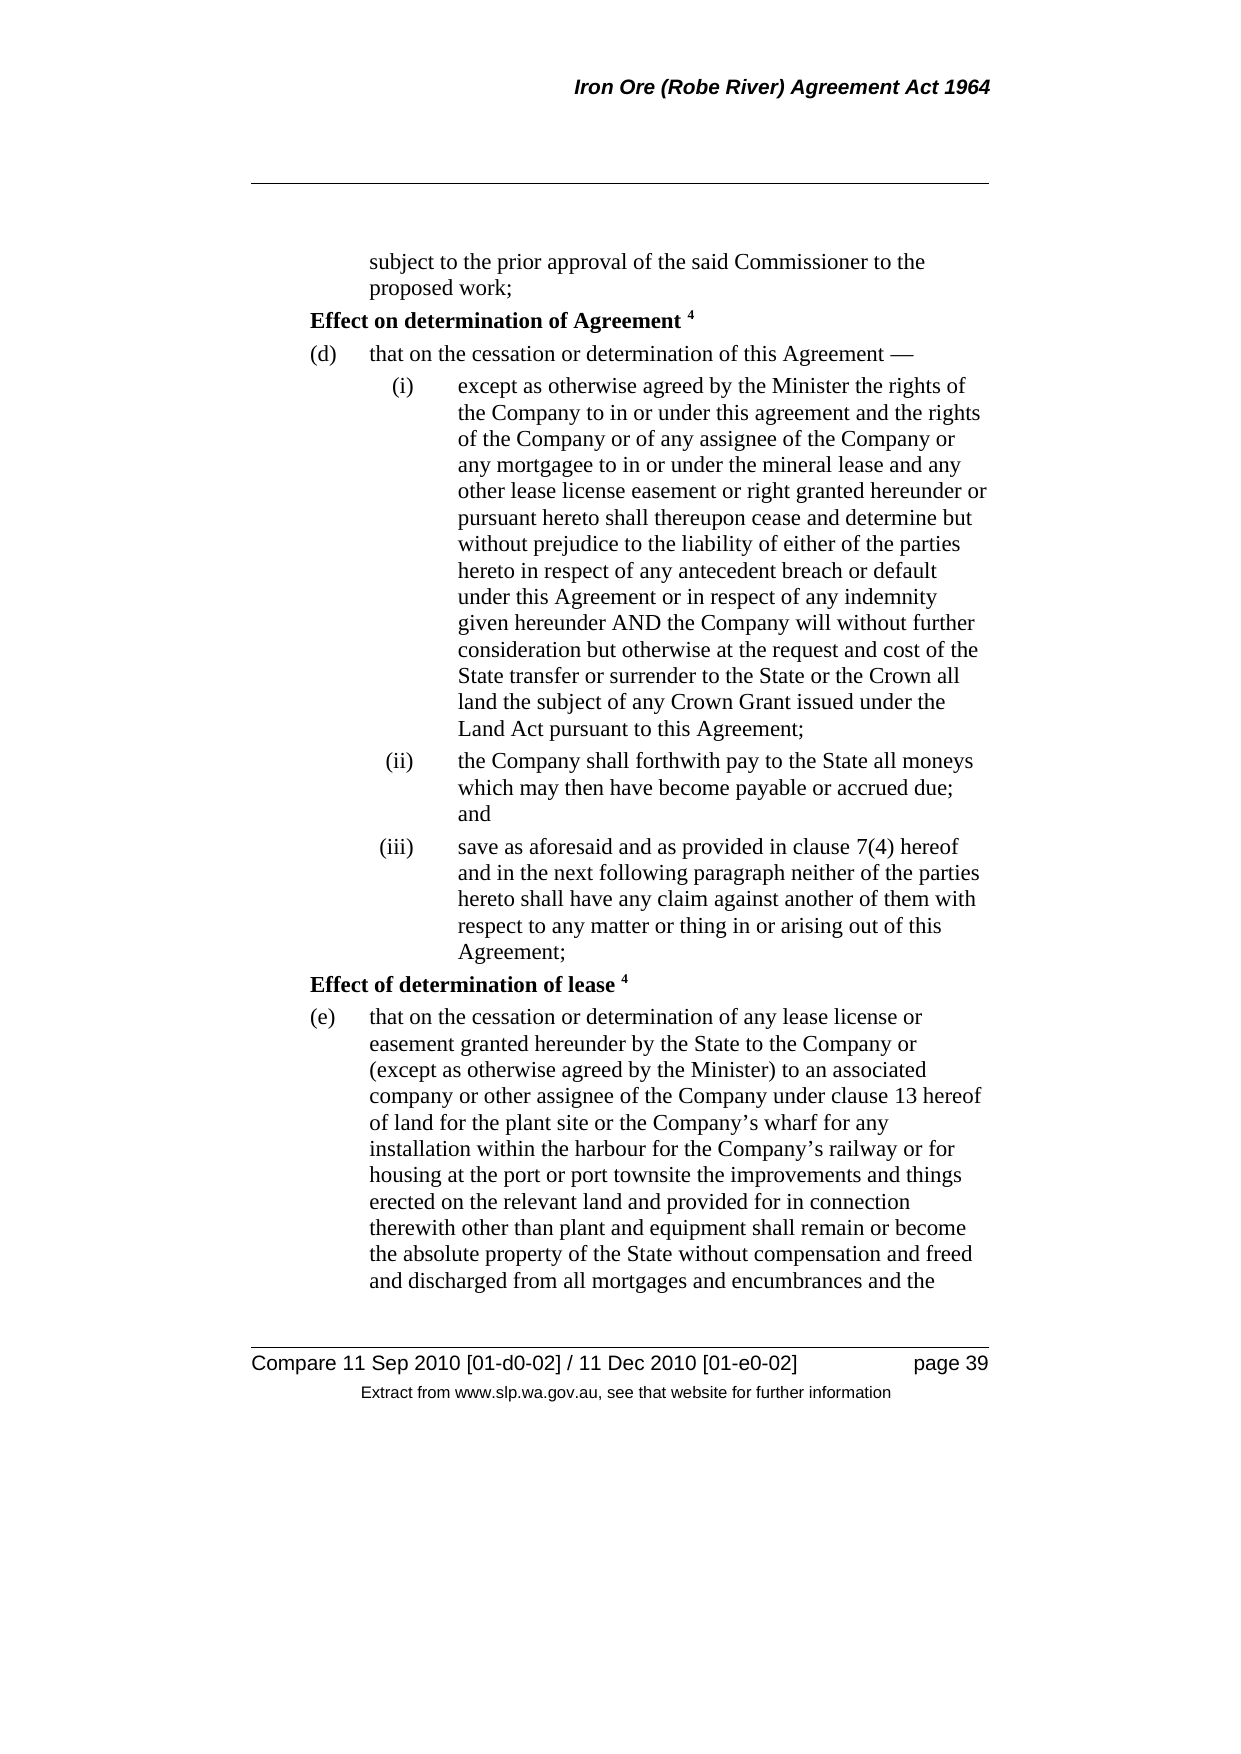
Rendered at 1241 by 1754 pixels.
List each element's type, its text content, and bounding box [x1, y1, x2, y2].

text Effect on determination of Agreement 4 [251, 307, 989, 333]
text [251, 248, 989, 301]
text (ii) the Company shall forthwith pay to the State all moneys which may then have become payable or accrued due; and [251, 747, 989, 826]
text (d) that on the cessation or determination of this Agreement — [251, 339, 989, 366]
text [251, 1003, 989, 1293]
text Effect of determination of lease 4 [251, 971, 989, 997]
text (i) except as otherwise agreed by the Minister the rights of the Company to in or under this agreement and the rights of the Company or of any assignee of the Company or any mortgagee to in or under the mineral lease and any other lease license easement or right granted hereunder or pursuant hereto shall thereupon cease and determine but without prejudice to the liability of either of the parties hereto in respect of any antecedent breach or default under this Agreement or in respect of any indemnity given hereunder AND the Company will without further consideration but otherwise at the request and cost of the State transfer or surrender to the State or the Crown all land the subject of any Crown Grant issued under the Land Act pursuant to this Agreement; [251, 372, 989, 741]
text (iii) save as aforesaid and as provided in clause 7(4) hereof and in the next following paragraph neither of the parties hereto shall have any claim against another of them with respect to any matter or thing in or arising out of this Agreement; [251, 833, 989, 964]
